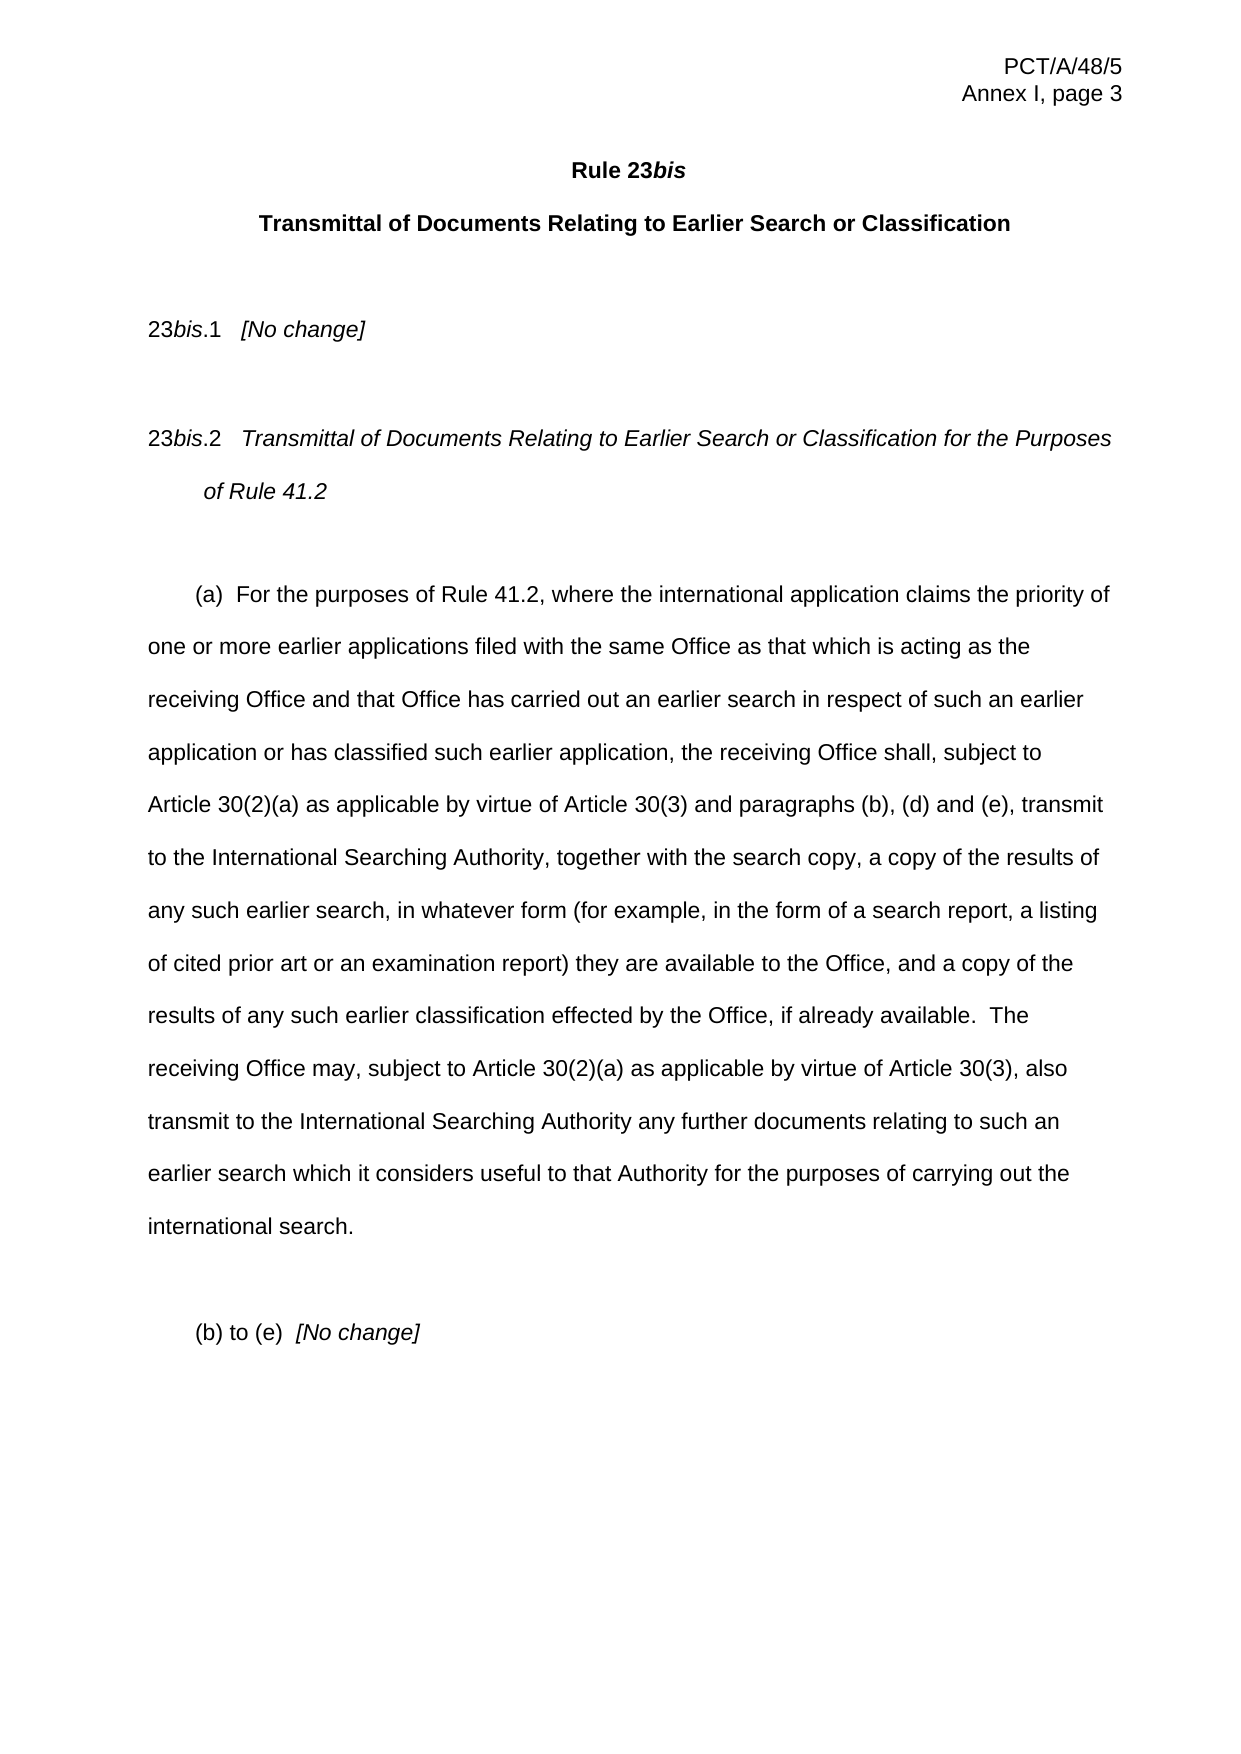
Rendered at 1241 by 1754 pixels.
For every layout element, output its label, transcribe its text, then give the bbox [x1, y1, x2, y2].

text (b) to (e) [No change] [148, 1316, 1122, 1347]
text 23bis.2 Transmittal of Documents Relating to Earlier Search or Classification for the Purposes of Rule 41.2 [148, 425, 1122, 504]
text 23bis.1 [No change] [148, 313, 1122, 344]
title Rule 23bis Transmittal of Documents Relating to Earlier Search or Classification [148, 157, 1122, 236]
text (a) For the purposes of Rule 41.2, where the international application claims the priority of one or more earlier applications filed with the same Office as that which is acting as the receiving Office and that Office has carried out an earlier search in respect of such an earlier application or has classified such earlier application, the receiving Office shall, subject to Article 30(2)(a) as applicable by virtue of Article 30(3) and paragraphs (b), (d) and (e), transmit to the International Searching Authority, together with the search copy, a copy of the results of any such earlier search, in whatever form (for example, in the form of a search report, a listing of cited prior art or an examination report) they are available to the Office, and a copy of the results of any such earlier classification effected by the Office, if already available. The receiving Office may, subject to Article 30(2)(a) as applicable by virtue of Article 30(3), also transmit to the International Searching Authority any further documents relating to such an earlier search which it considers useful to that Authority for the purposes of carrying out the international search. [148, 581, 1122, 1239]
